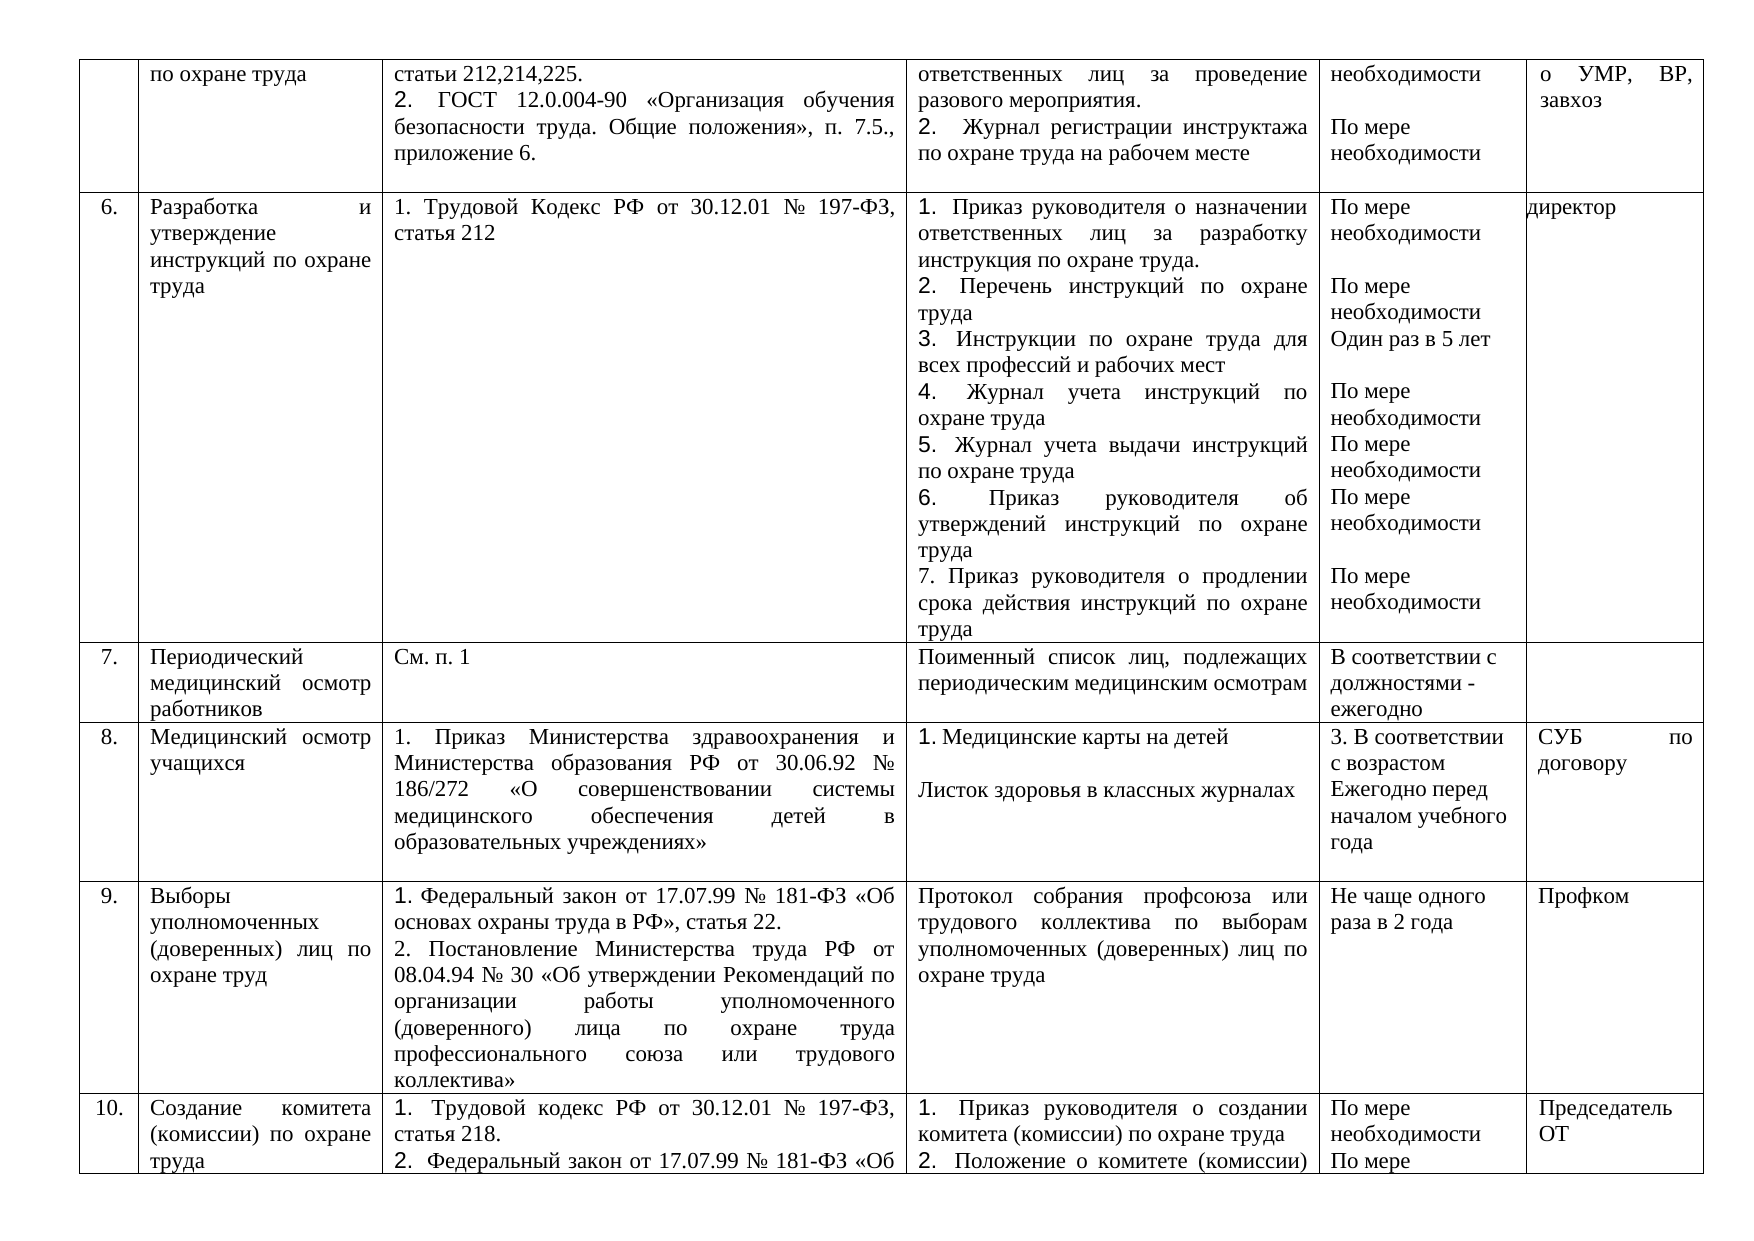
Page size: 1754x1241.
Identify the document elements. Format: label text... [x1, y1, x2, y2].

table_cell Приказ руководителя о назначении ответственных лиц за разработку инструкция по охране труда. Перечень инструкций по охране труда Инструкции по охране труда для всех профессий и рабочих мест Журнал учета инструкций по охране труда Журнал учета выдачи инструкций по охране труда Приказ руководителя об утверждений инструкций по охране труда 7. Приказ руководителя о продлении срока действия инструкций по охране труда [907, 193, 1319, 642]
table_cell Выборы уполномоченных (доверенных) лиц по охране труд [139, 882, 382, 1093]
table_cell Разработка и утверждение инструкций по охране труда [139, 193, 382, 642]
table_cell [139, 60, 382, 192]
table_cell См. п. 1 [383, 643, 906, 722]
table_cell Протокол собрания профсоюза или трудового коллектива по выборам уполномоченных (доверенных) лиц по охране труда [907, 882, 1319, 1093]
table_cell По мере необходимости По мере необходимости Один раз в 5 лет По мере необходимости По мере необходимости По мере необходимости По мере необходимости [1320, 193, 1526, 642]
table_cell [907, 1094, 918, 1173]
table_cell 6. [80, 193, 138, 642]
table_cell зам.директорапо УМР, ВР, завхоз [1527, 60, 1703, 192]
table_cell Периодический медицинский осмотр работников [139, 643, 382, 722]
table_cell 5. [80, 60, 138, 192]
table_cell 3. В соответствии с возрастом Ежегодно перед началом учебного года [1320, 723, 1526, 881]
table_cell 1. Трудовой Кодекс РФ от 30.12.01 № 197-ФЗ, статья 212 [383, 193, 906, 642]
table_cell Не чаще одного раза в 2 года [1320, 882, 1526, 1093]
table_cell В соответствии с должностями - ежегодно [1320, 643, 1526, 722]
table_cell 10. [80, 1094, 138, 1173]
table_cell Медицинские карты на детей Листок здоровья в классных журналах [907, 723, 1319, 881]
table_cell Федеральный закон от 17.07.99 № 181-ФЗ «Об основах охраны труда в РФ», статья 22. 2. Постановление Министерства труда РФ от 08.04.94 № 30 «Об утверждении Рекомендаций по организации работы уполномоченного (доверенного) лица по охране труда профессионального союза или трудового коллектива» [383, 882, 906, 1093]
table_cell директор [1527, 193, 1703, 642]
table_cell Профком [1527, 882, 1703, 1093]
table_cell Председатель ОТ [1527, 1094, 1703, 1173]
table_cell [1527, 643, 1703, 722]
table_cell 7. [80, 643, 138, 722]
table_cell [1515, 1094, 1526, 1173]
table_cell Поименный список лиц, подлежащих периодическим медицинским осмотрам [907, 643, 1319, 722]
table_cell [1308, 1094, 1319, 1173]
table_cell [139, 1094, 382, 1173]
table_cell 9. [80, 882, 138, 1093]
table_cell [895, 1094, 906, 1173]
table_cell Медицинский осмотр учащихся [139, 723, 382, 881]
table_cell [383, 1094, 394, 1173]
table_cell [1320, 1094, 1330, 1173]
table_cell 8. [80, 723, 138, 881]
table_cell СУБ по договору [1527, 723, 1703, 881]
table_cell 1. Приказ Министерства здравоохранения и Министерства образования РФ от 30.06.92 № 186/272 «О совершенствовании системы медицинского обеспечения детей в образовательных учреждениях» [383, 723, 906, 881]
